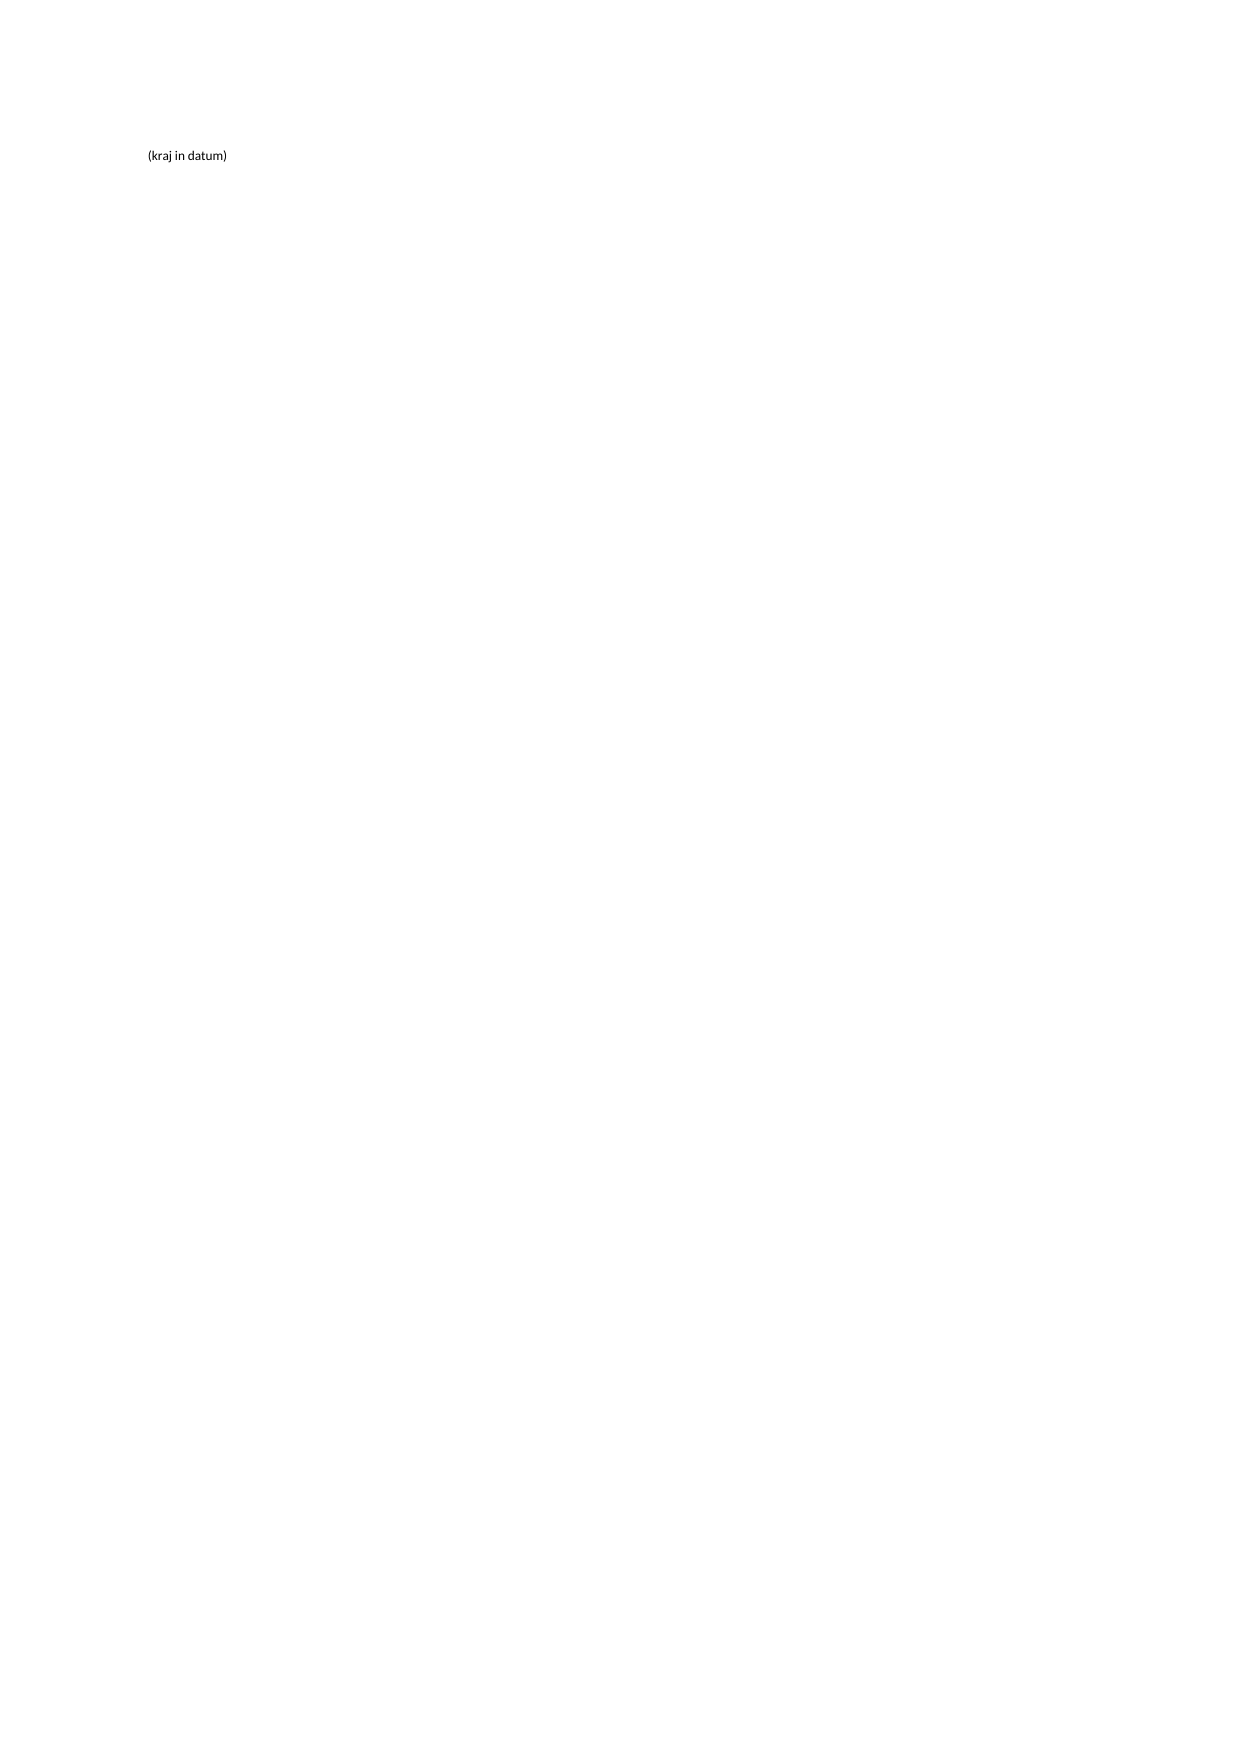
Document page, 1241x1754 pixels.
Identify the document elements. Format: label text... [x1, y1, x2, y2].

text (kraj in datum) [148, 148, 1093, 176]
